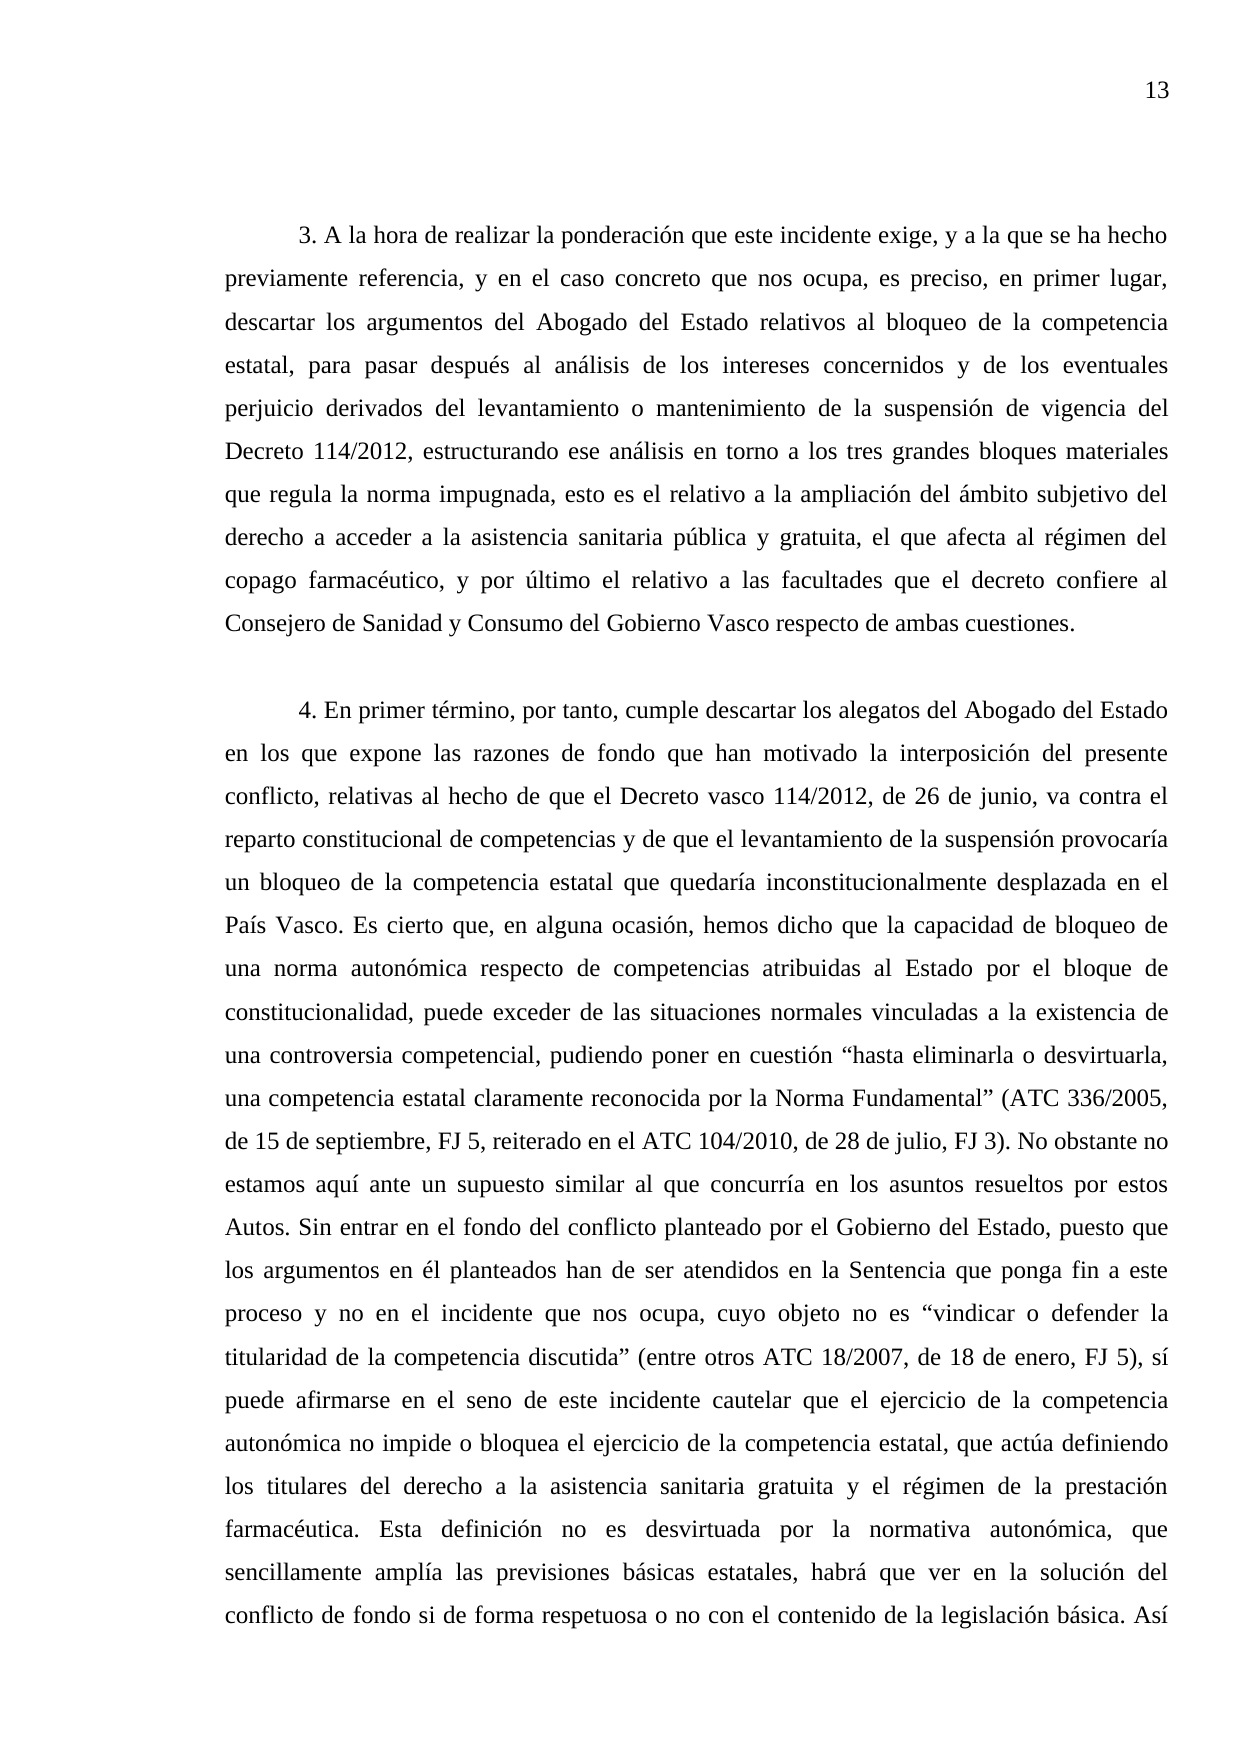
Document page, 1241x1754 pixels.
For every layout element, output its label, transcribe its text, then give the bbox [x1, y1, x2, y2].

text 3. A la hora de realizar la ponderación que este incidente exige, y a la que se ha hecho previamente referencia, y en el caso concreto que nos ocupa, es preciso, en primer lugar, descartar los argumentos del Abogado del Estado relativos al bloqueo de la competencia estatal, para pasar después al análisis de los intereses concernidos y de los eventuales perjuicio derivados del levantamiento o mantenimiento de la suspensión de vigencia del Decreto 114/2012, estructurando ese análisis en torno a los tres grandes bloques materiales que regula la norma impugnada, esto es el relativo a la ampliación del ámbito subjetivo del derecho a acceder a la asistencia sanitaria pública y gratuita, el que afecta al régimen del copago farmacéutico, y por último el relativo a las facultades que el decreto confiere al Consejero de Sanidad y Consumo del Gobierno Vasco respecto de ambas cuestiones. [224, 220, 1169, 637]
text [224, 695, 1169, 1629]
